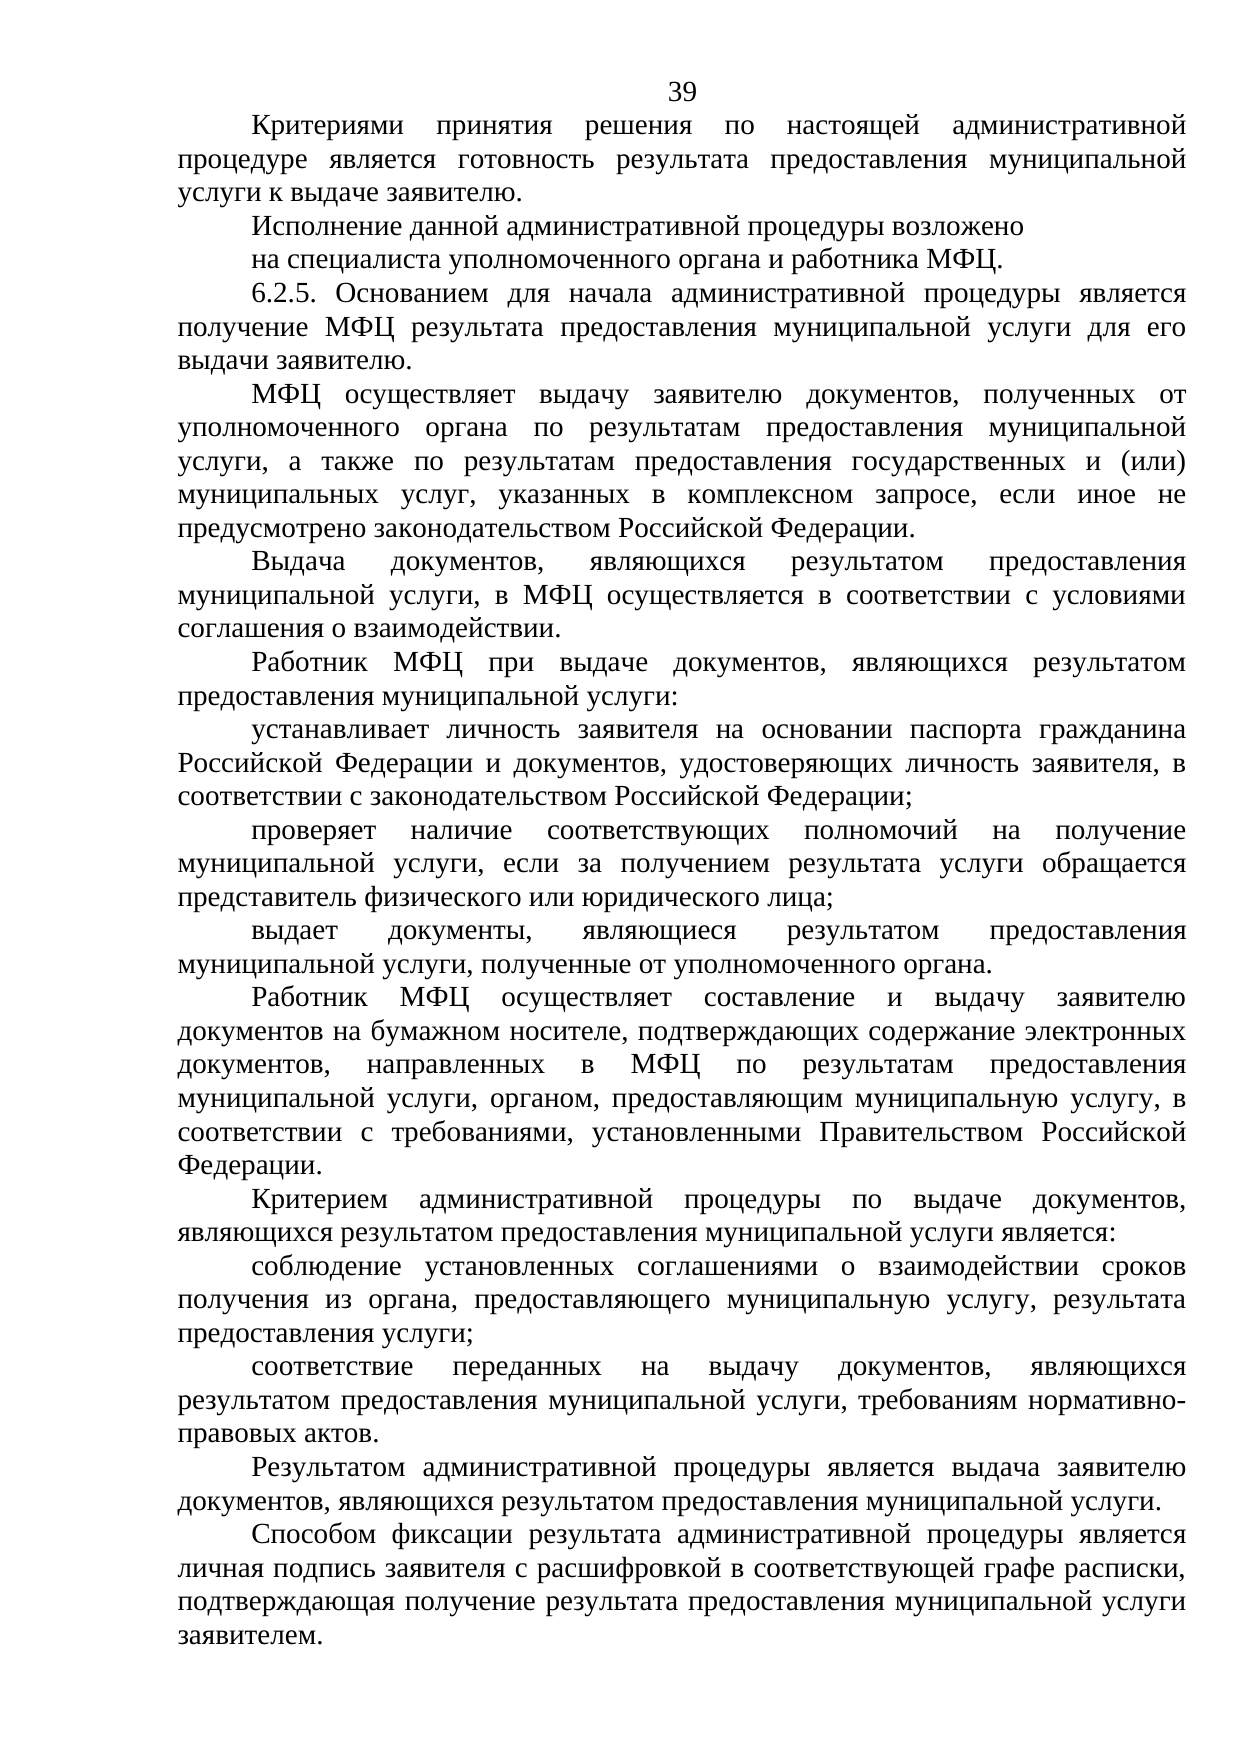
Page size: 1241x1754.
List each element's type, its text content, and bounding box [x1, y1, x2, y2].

text Способом фиксации результата административной процедуры является личная подпись заявителя с расшифровкой в соответствующей графе расписки, подтверждающая получение результата предоставления муниципальной услуги заявителем. [177, 1516, 1187, 1650]
text соблюдение установленных соглашениями о взаимодействии сроков получения из органа, предоставляющего муниципальную услугу, результата предоставления услуги; [177, 1248, 1187, 1348]
text Исполнение данной административной процедуры возложено [177, 208, 1187, 242]
text Работник МФЦ осуществляет составление и выдачу заявителю документов на бумажном носителе, подтверждающих содержание электронных документов, направленных в МФЦ по результатам предоставления муниципальной услуги, органом, предоставляющим муниципальную услугу, в соответствии с требованиями, установленными Правительством Российской Федерации. [177, 979, 1187, 1181]
text МФЦ осуществляет выдачу заявителю документов, полученных от уполномоченного органа по результатам предоставления муниципальной услуги, а также по результатам предоставления государственных и (или) муниципальных услуг, указанных в комплексном запросе, если иное не предусмотрено законодательством Российской Федерации. [177, 376, 1187, 543]
text Критерием административной процедуры по выдаче документов, являющихся результатом предоставления муниципальной услуги является: [177, 1181, 1187, 1248]
text Результатом административной процедуры является выдача заявителю документов, являющихся результатом предоставления муниципальной услуги. [177, 1449, 1187, 1516]
text 6.2.5. Основанием для начала административной процедуры является получение МФЦ результата предоставления муниципальной услуги для его выдачи заявителю. [177, 275, 1187, 376]
text соответствие переданных на выдачу документов, являющихся результатом предоставления муниципальной услуги, требованиям нормативно-правовых актов. [177, 1348, 1187, 1449]
text Выдача документов, являющихся результатом предоставления муниципальной услуги, в МФЦ осуществляется в соответствии с условиями соглашения о взаимодействии. [177, 543, 1187, 644]
text устанавливает личность заявителя на основании паспорта гражданина Российской Федерации и документов, удостоверяющих личность заявителя, в соответствии с законодательством Российской Федерации; [177, 711, 1187, 812]
text Критериями принятия решения по настоящей административной процедуре является готовность результата предоставления муниципальной услуги к выдаче заявителю. [177, 107, 1187, 208]
text выдает документы, являющиеся результатом предоставления муниципальной услуги, полученные от уполномоченного органа. [177, 912, 1187, 979]
text проверяет наличие соответствующих полномочий на получение муниципальной услуги, если за получением результата услуги обращается представитель физического или юридического лица; [177, 812, 1187, 912]
text на специалиста уполномоченного органа и работника МФЦ. [177, 242, 1187, 275]
text Работник МФЦ при выдаче документов, являющихся результатом предоставления муниципальной услуги: [177, 644, 1187, 711]
